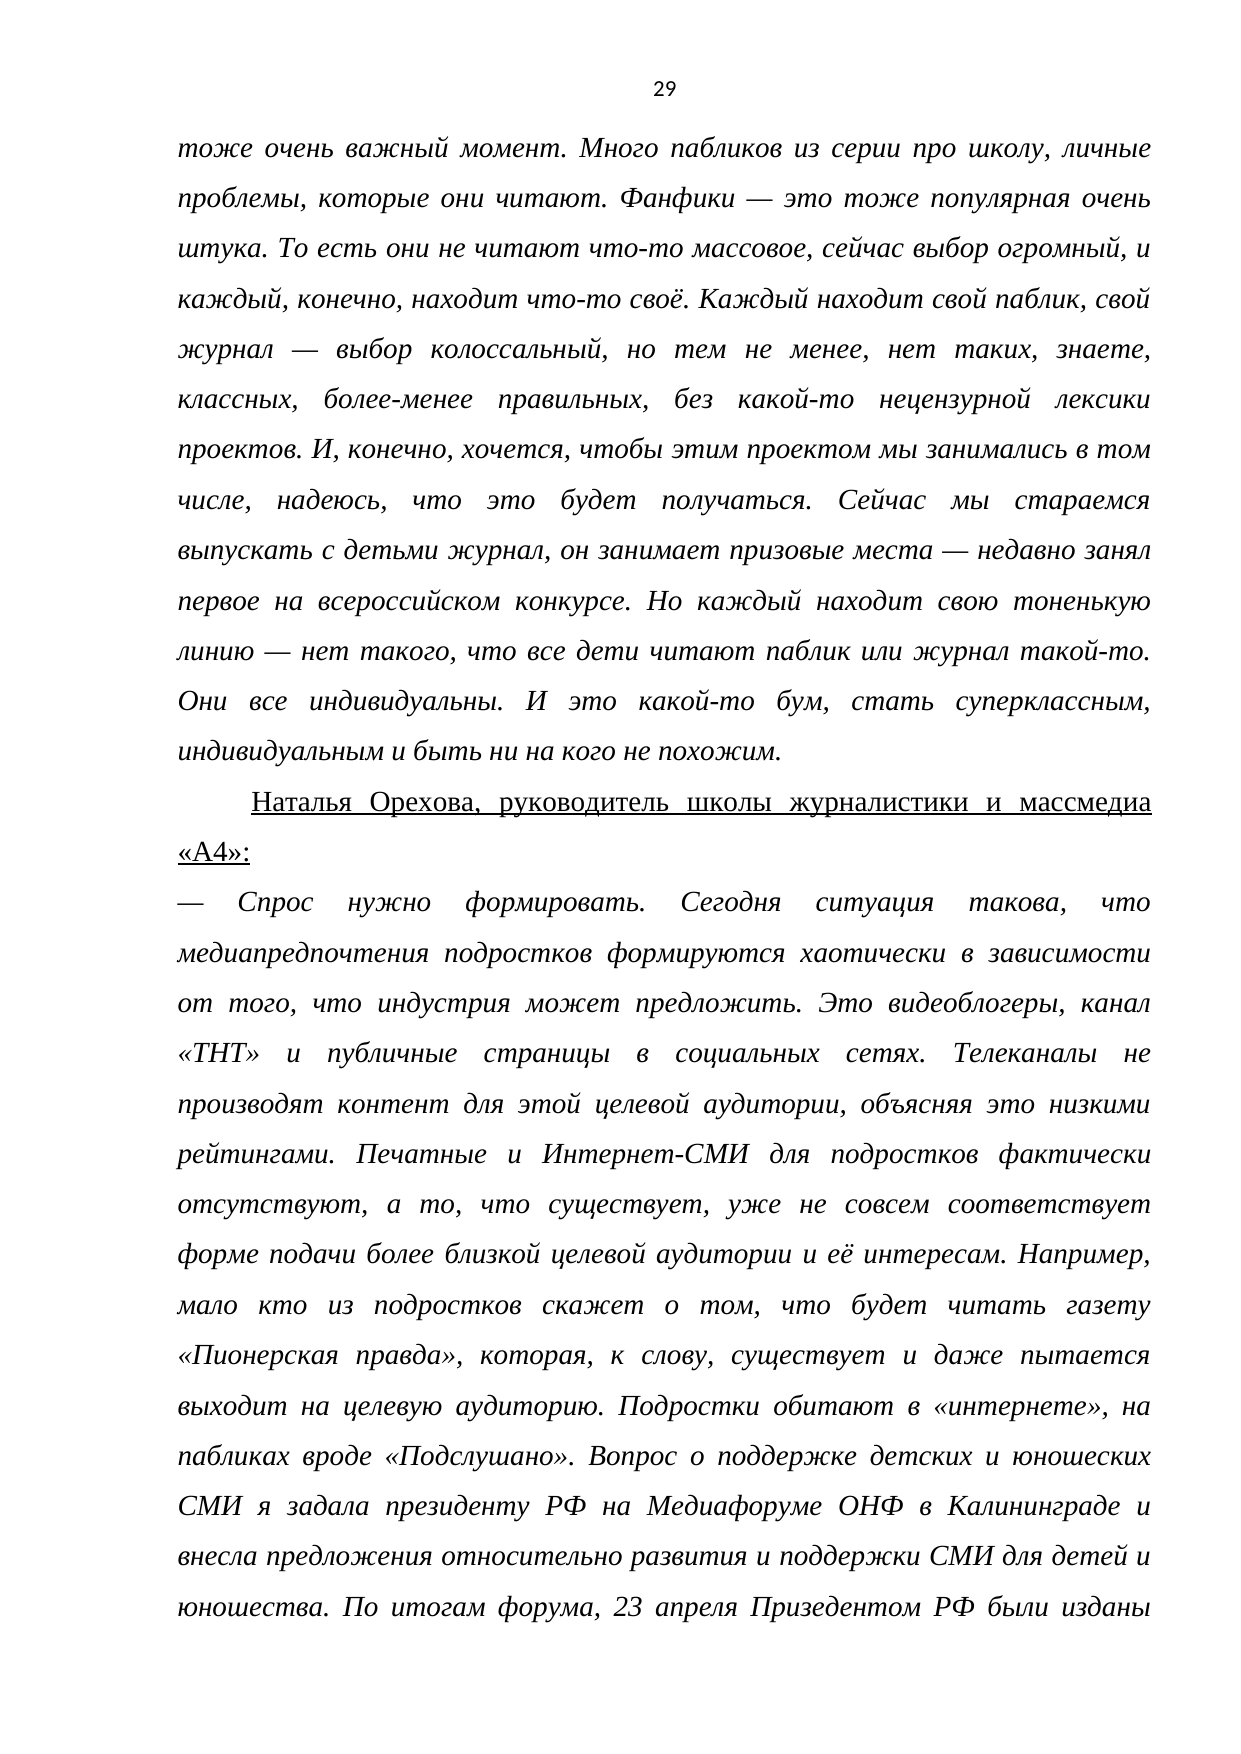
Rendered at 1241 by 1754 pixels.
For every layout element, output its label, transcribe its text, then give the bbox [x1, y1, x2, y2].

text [177, 130, 1152, 767]
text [177, 884, 1152, 1622]
text Наталья Орехова, руководитель школы журналистики и массмедиа «А4»: [177, 784, 1152, 868]
